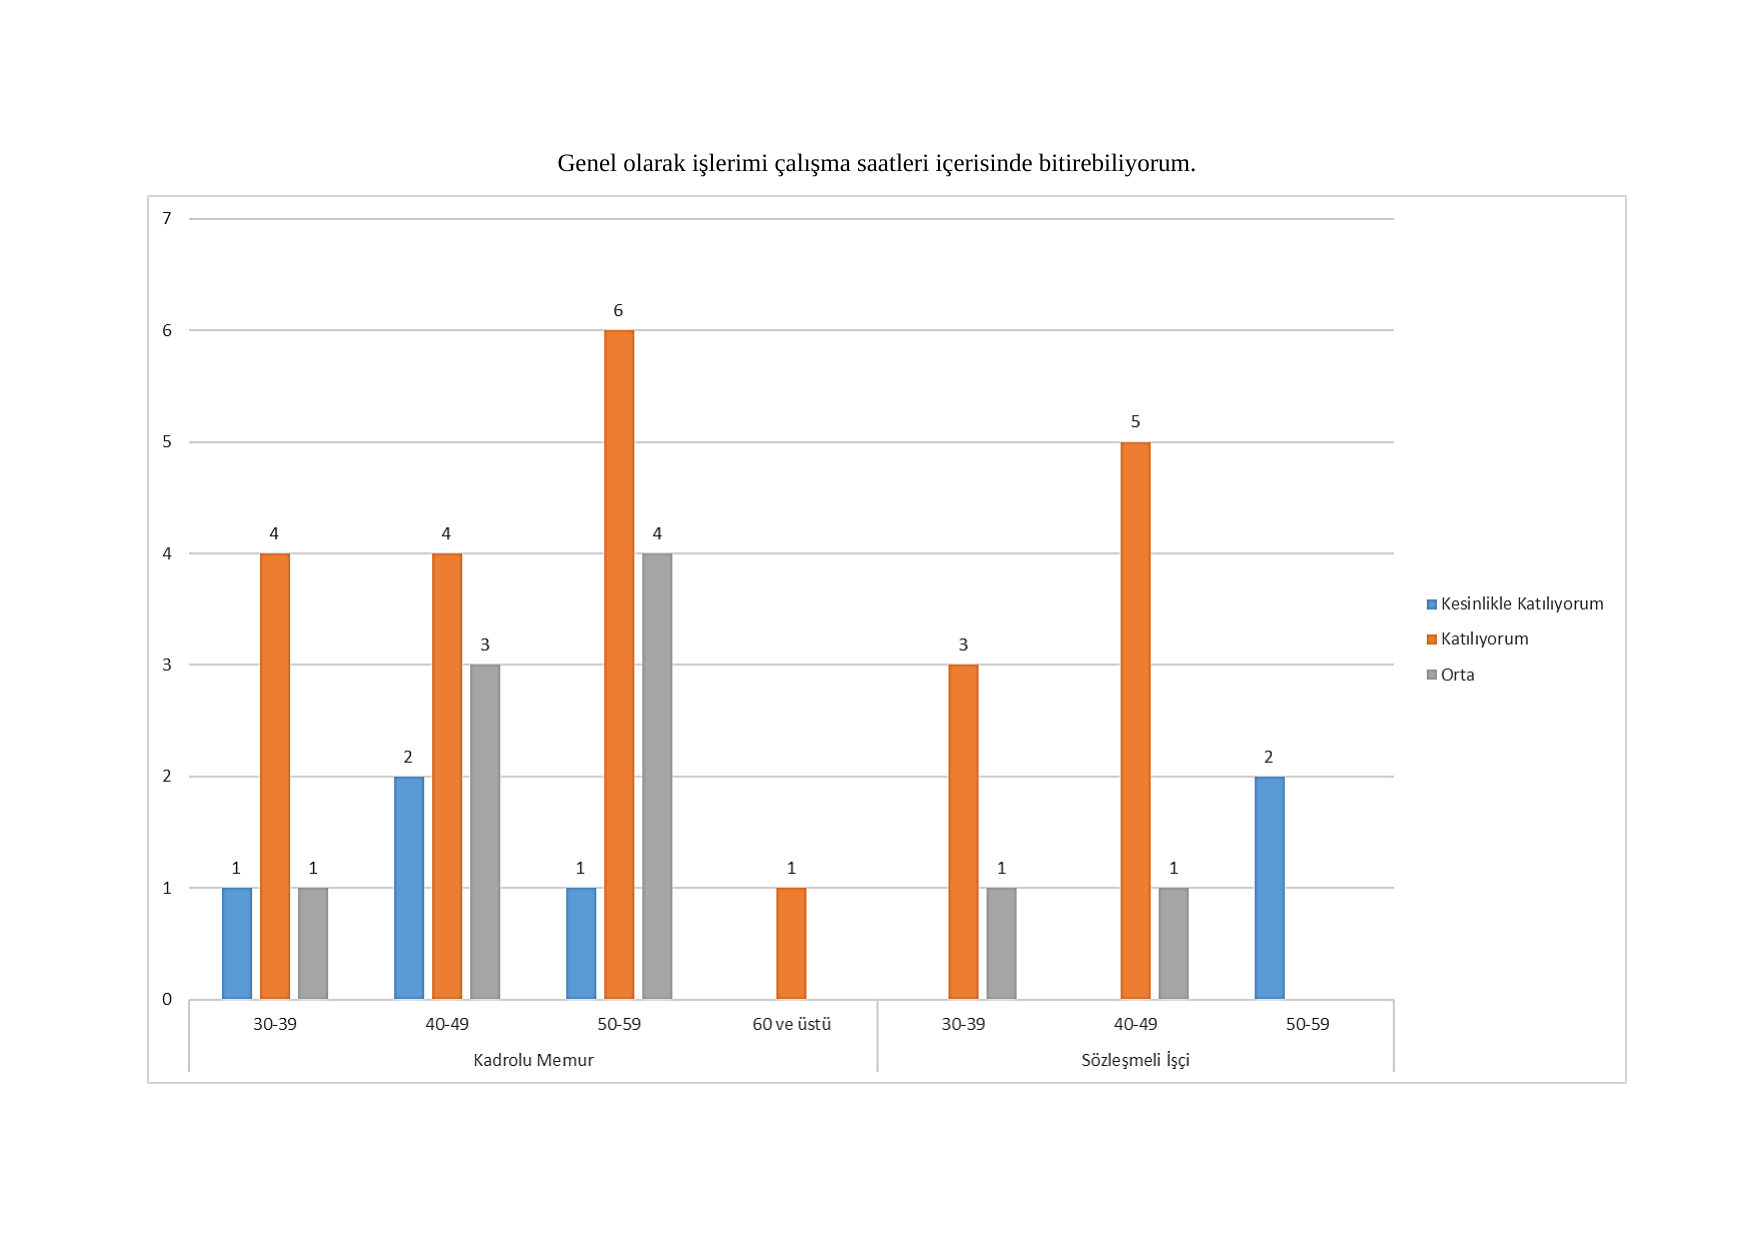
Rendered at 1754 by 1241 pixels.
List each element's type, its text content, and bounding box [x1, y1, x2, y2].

picture [147, 195, 1627, 1084]
text Genel olarak işlerimi çalışma saatleri içerisinde bitirebiliyorum. [148, 148, 1606, 176]
